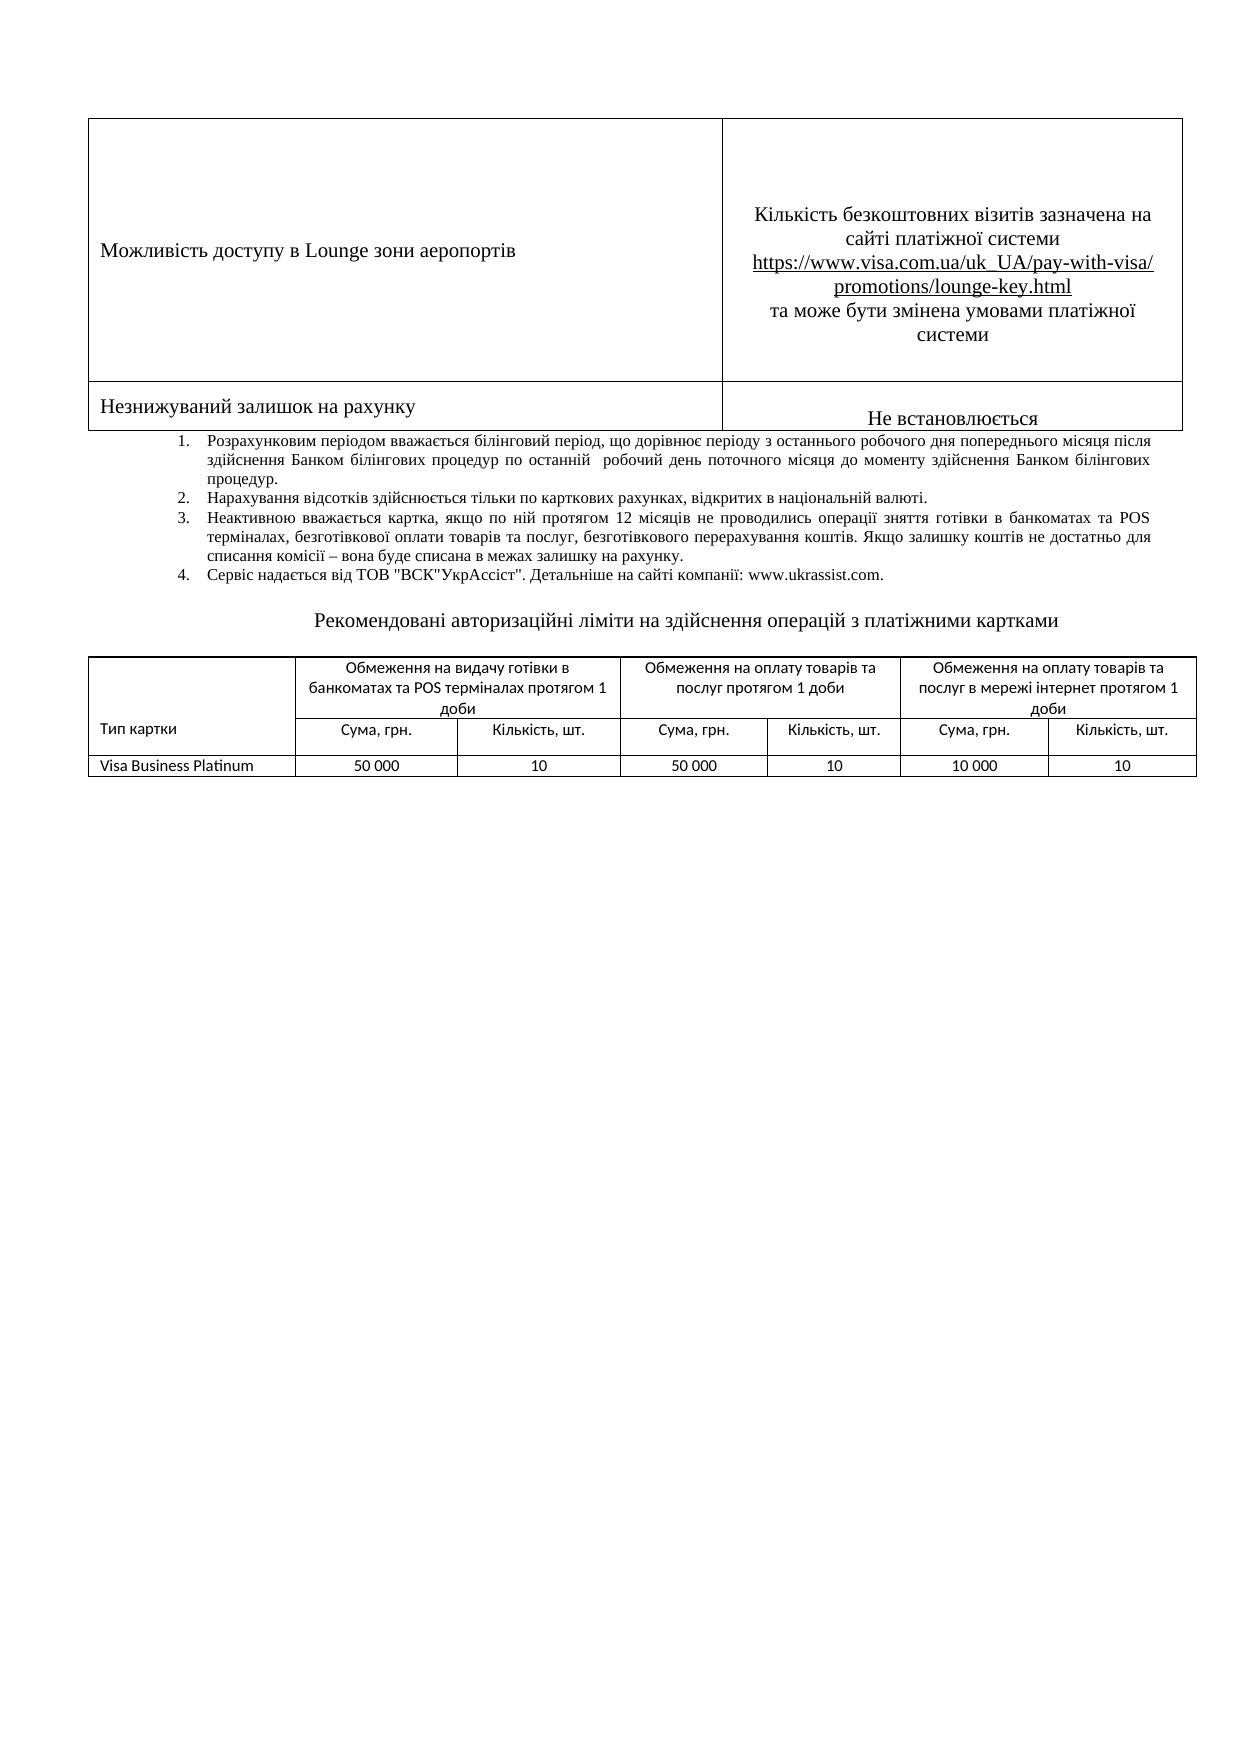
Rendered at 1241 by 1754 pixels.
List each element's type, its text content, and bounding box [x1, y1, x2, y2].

table_header Обмеження на оплату товарів та послуг протягом 1 доби [621, 658, 900, 718]
table_header Обмеження на видачу готівки в банкоматах та POS терміналах протягом 1 доби [296, 658, 620, 718]
table_cell 50 000 [621, 756, 767, 776]
table_cell 10 000 [901, 756, 1048, 776]
table_cell Можливість доступу в Lounge зони аеропортів [89, 119, 722, 381]
list Сервіс надається від ТОВ "ВСК"УкрАссіст". Детальніше на сайті компанії: www.ukrassist.com. [177, 565, 1152, 584]
table_header Тип картки [89, 658, 295, 754]
table_cell Кількість безкоштовних візитів зазначена на сайті платіжної системи https://www.visa.com.ua/uk_UA/pay-with-visa/promotions/lounge-key.html та може бути змінена умовами платіжної системи [723, 119, 1182, 381]
list Неактивною вважається картка, якщо по ній протягом 12 місяців не проводились операції зняття готівки в банкоматах та POS терміналах, безготівкової оплати товарів та послуг, безготівкового перерахування коштів. Якщо залишку коштів не достатньо для списання комісії – вона буде списана в межах залишку на рахунку. [177, 507, 1152, 565]
table_cell 10 [1049, 756, 1196, 776]
table_cell Сума, грн. [296, 719, 457, 754]
table_cell Кількість, шт. [768, 719, 900, 754]
table_cell 10 [768, 756, 900, 776]
table_cell Сума, грн. [901, 719, 1048, 754]
table_cell 50 000 [296, 756, 457, 776]
text Рекомендовані авторизаційні ліміти на здійснення операцій з платіжними картками [177, 608, 1152, 632]
table_cell Кількість, шт. [458, 719, 620, 754]
list Нарахування відсотків здійснюється тільки по карткових рахунках, відкритих в національній валюті. [177, 488, 1152, 507]
table_cell Незнижуваний залишок на рахунку [89, 382, 722, 430]
list Розрахунковим періодом вважається білінговий період, що дорівнює періоду з останнього робочого дня попереднього місяця після здійснення Банком білінгових процедур по останній робочий день поточного місяця до моменту здійснення Банком білінгових процедур. [177, 431, 1152, 488]
table_cell 10 [458, 756, 620, 776]
table_cell Не встановлюється [723, 382, 1182, 430]
table_cell Кількість, шт. [1049, 719, 1196, 754]
table_cell Visa Business Platinum [89, 756, 295, 776]
table_header Обмеження на оплату товарів та послуг в мережі інтернет протягом 1 доби [901, 658, 1196, 718]
table_cell Сума, грн. [621, 719, 767, 754]
